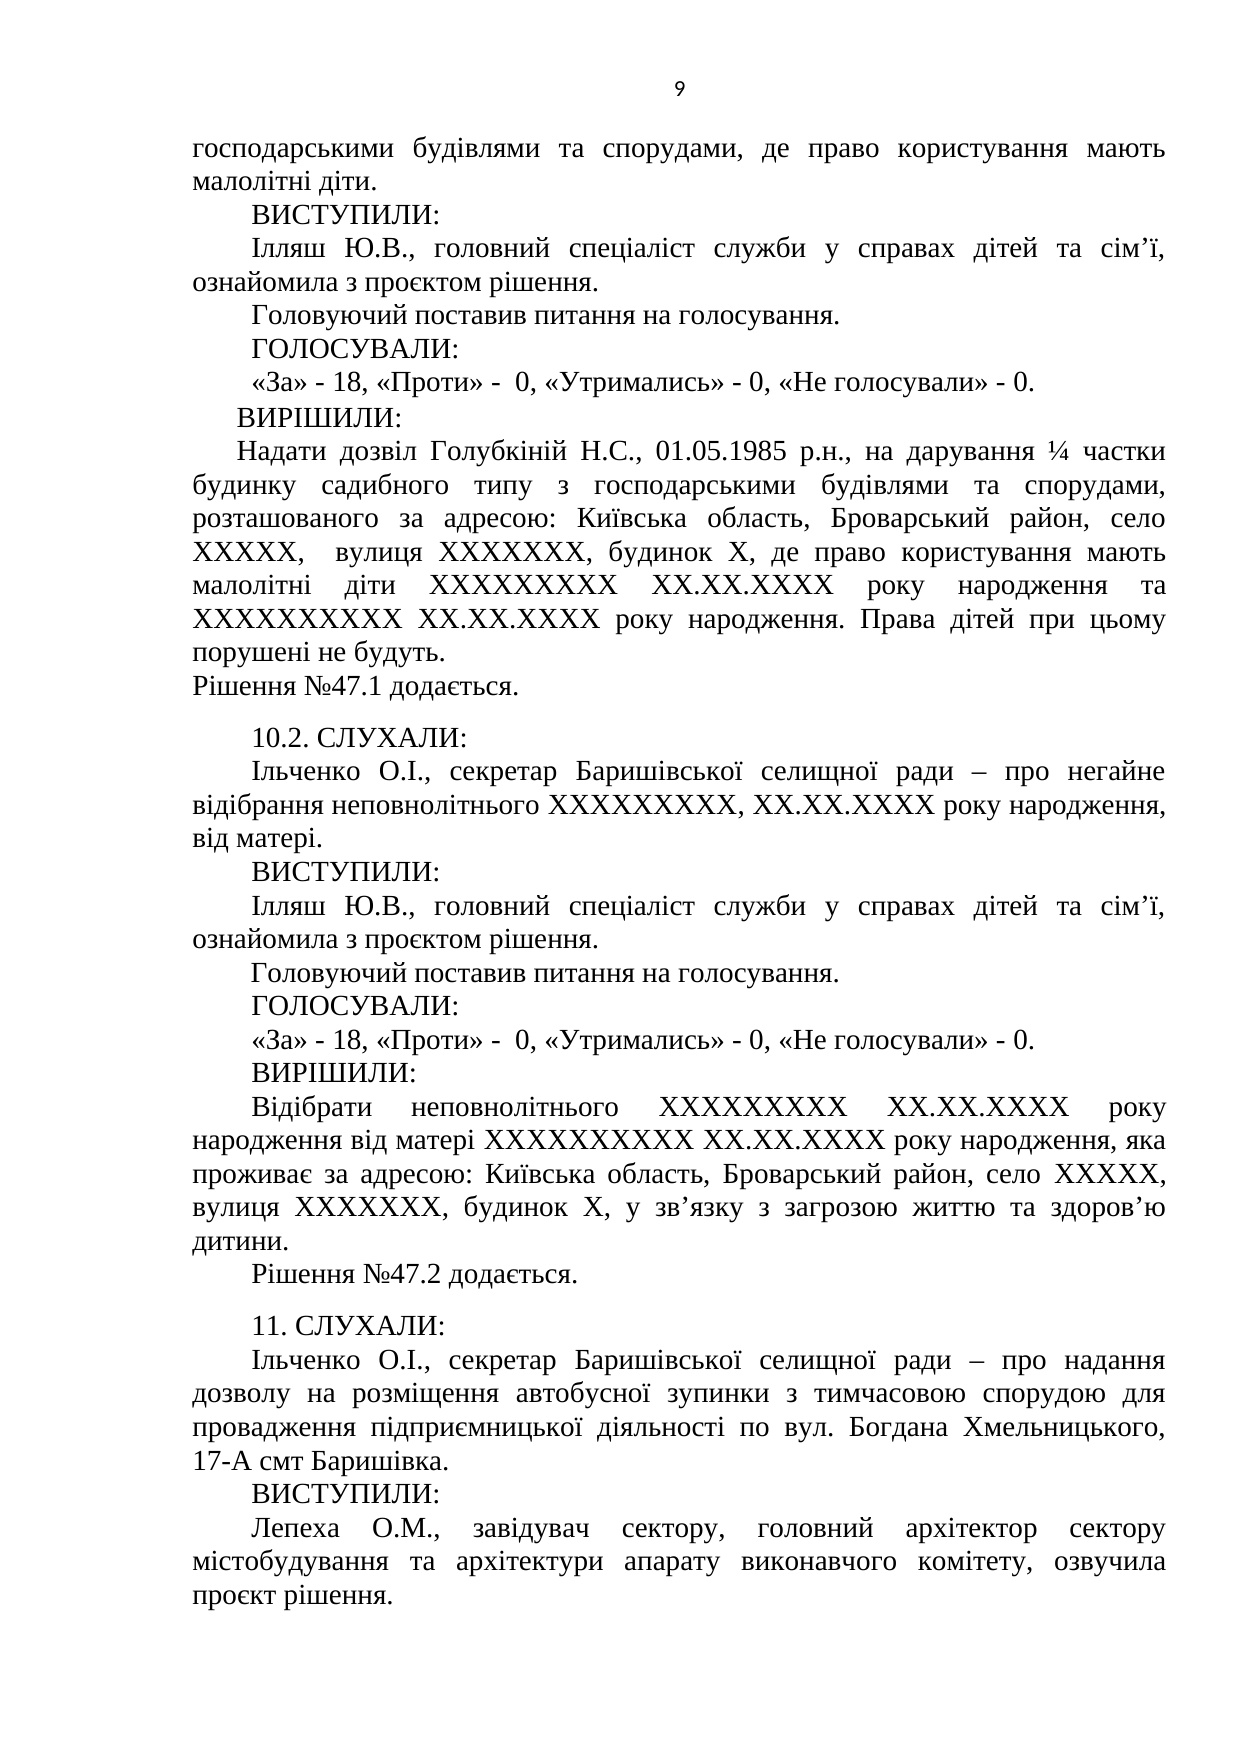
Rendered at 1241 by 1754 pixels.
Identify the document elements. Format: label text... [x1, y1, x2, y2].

text ВИРІШИЛИ: [192, 1055, 1167, 1089]
list ГОЛОСУВАЛИ: [229, 331, 1167, 364]
text Відібрати неповнолітнього XXXXXXXXX XX.XX.XXXX року народження від матері XXXXXXXXXX XX.XX.XXXX року народження, яка проживає за адресою: Київська область, Броварський район, село XXXXX, вулиця XXXXXXX, будинок X, у зв’язку з загрозою життю та здоров’ю дитини. [192, 1089, 1167, 1257]
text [192, 130, 1167, 197]
list ВИСТУПИЛИ: [229, 197, 1167, 230]
text Головуючий поставив питання на голосування. [192, 955, 1167, 988]
text Рішення №47.2 додається. [192, 1257, 1167, 1290]
list 10.2. СЛУХАЛИ: [192, 720, 1167, 753]
text «За» - 18, «Проти» - 0, «Утримались» - 0, «Не голосували» - 0. [192, 364, 1167, 398]
list ВИСТУПИЛИ: [229, 1476, 1167, 1510]
text Ільченко О.І., секретар Баришівської селищної ради – про надання дозволу на розміщення автобусної зупинки з тимчасовою спорудою для провадження підприємницької діяльності по вул. Богдана Хмельницького, 17-А смт Баришівка. [192, 1342, 1167, 1476]
text Ільченко О.І., секретар Баришівської селищної ради – про негайне відібрання неповнолітнього XXXXXXXXX, XX.XX.XXXX року народження, від матері. [192, 753, 1167, 854]
text Рішення №47.1 додається. [192, 668, 1167, 702]
list Ілляш Ю.В., головний спеціаліст служби у справах дітей та сім’ї, ознайомила з проєктом рішення. [192, 230, 1167, 297]
text Надати дозвіл Голубкіній Н.С., 01.05.1985 р.н., на дарування ¼ частки будинку садибного типу з господарськими будівлями та спорудами, розташованого за адресою: Київська область, Броварський район, село XXXXX, вулиця XXXXXXX, будинок X, де право користування мають малолітні діти XXXXXXXXX XX.XX.XXXX року народження та XXXXXXXXXX XX.XX.XXXX року народження. Права дітей при цьому порушені не будуть. [192, 433, 1167, 668]
list 11. СЛУХАЛИ: [192, 1308, 1167, 1342]
text ВИСТУПИЛИ: [192, 854, 1167, 888]
list Головуючий поставив питання на голосування. [229, 297, 1167, 331]
text ГОЛОСУВАЛИ: [192, 988, 1167, 1022]
text ВИРІШИЛИ: [192, 400, 1167, 433]
text «За» - 18, «Проти» - 0, «Утримались» - 0, «Не голосували» - 0. [192, 1022, 1167, 1055]
text Ілляш Ю.В., головний спеціаліст служби у справах дітей та сім’ї, ознайомила з проєктом рішення. [192, 888, 1167, 955]
list Лепеха О.М., завідувач сектору, головний архітектор сектору містобудування та архітектури апарату виконавчого комітету, озвучила проєкт рішення. [192, 1510, 1167, 1610]
